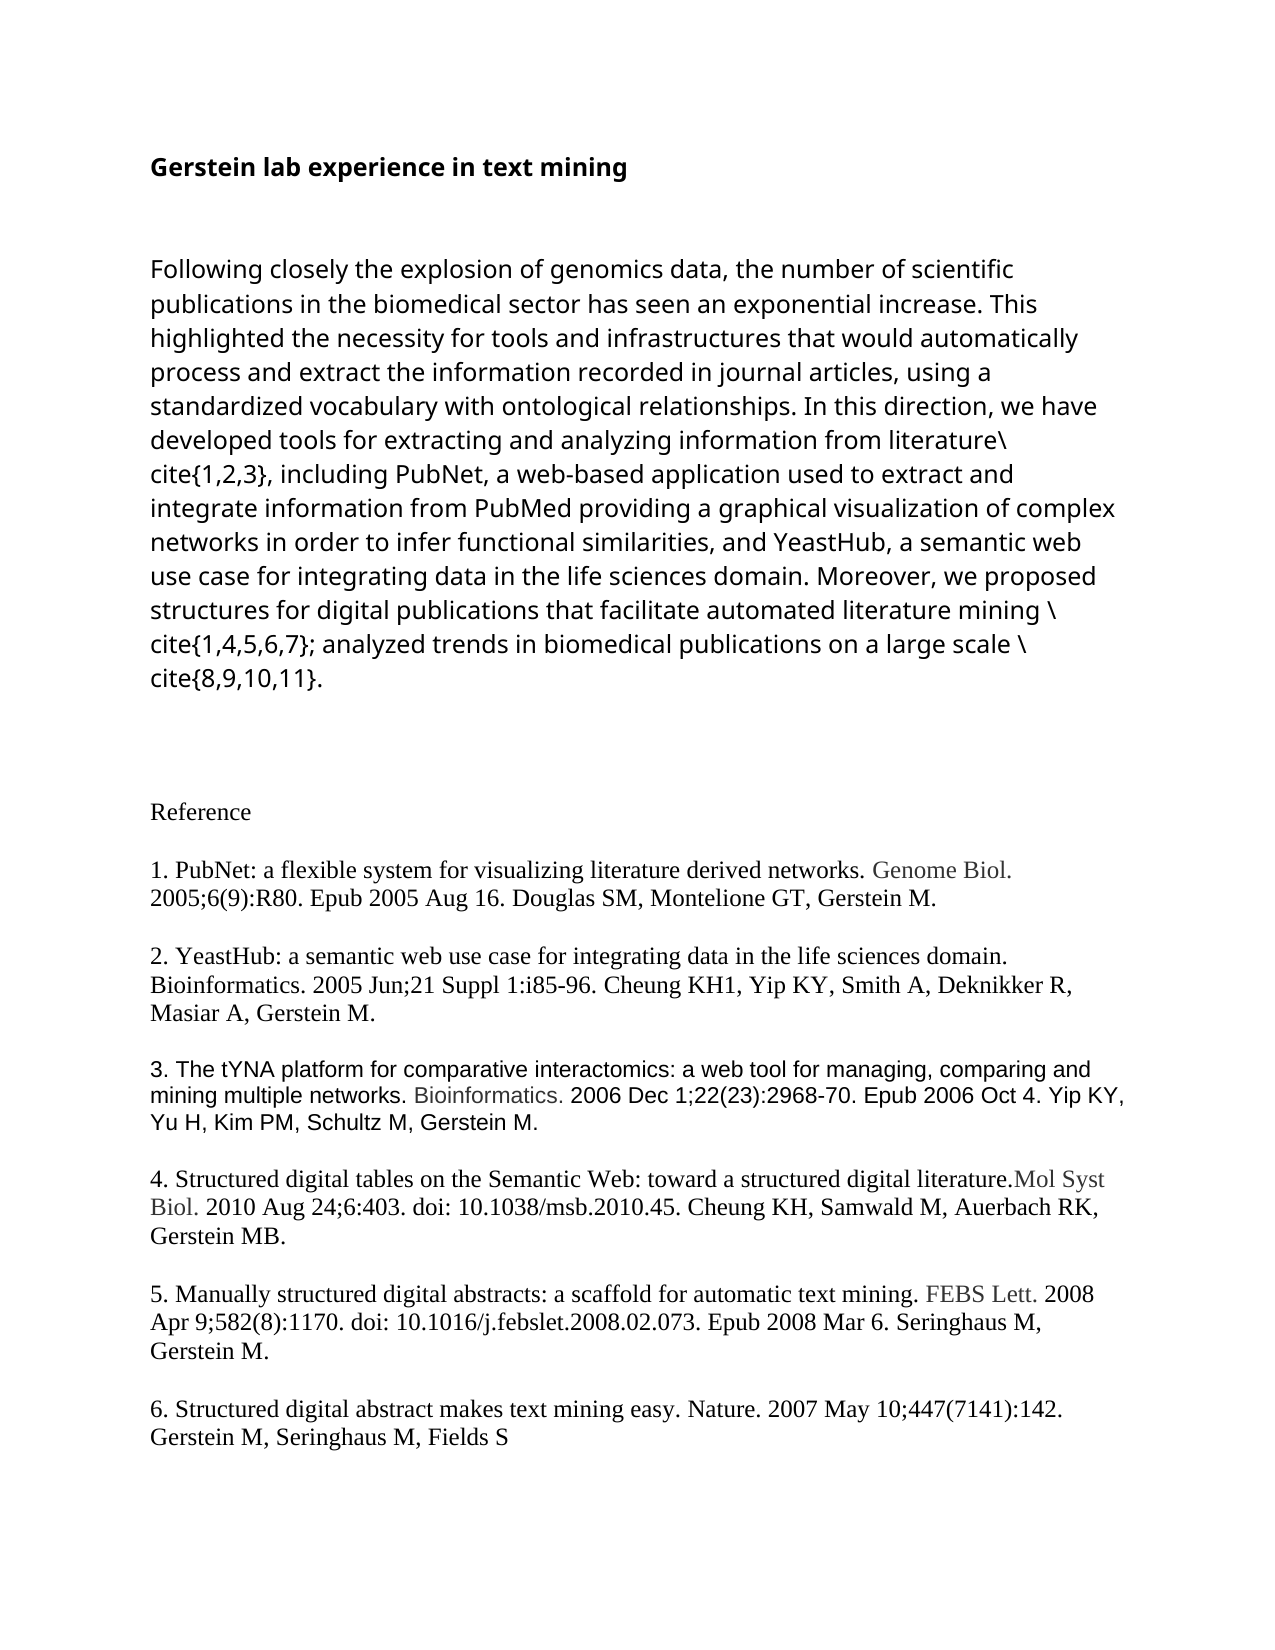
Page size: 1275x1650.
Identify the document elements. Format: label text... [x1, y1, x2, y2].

text Following closely the explosion of genomics data, the number of scientific publications in the biomedical sector has seen an exponential increase. This highlighted the necessity for tools and infrastructures that would automatically process and extract the information recorded in journal articles, using a standardized vocabulary with ontological relationships. In this direction, we have developed tools for extracting and analyzing information from literature\cite{1,2,3}, including PubNet, a web-based application used to extract and integrate information from PubMed providing a graphical visualization of complex networks in order to infer functional similarities, and YeastHub, a semantic web use case for integrating data in the life sciences domain. Moreover, we proposed structures for digital publications that facilitate automated literature mining \cite{1,4,5,6,7}; analyzed trends in biomedical publications on a large scale \cite{8,9,10,11}. [150, 252, 1125, 695]
text 1. PubNet: a flexible system for visualizing literature derived networks. Genome Biol. 2005;6(9):R80. Epub 2005 Aug 16. Douglas SM, Montelione GT, Gerstein M. [150, 855, 1125, 912]
text 3. The tYNA platform for comparative interactomics: a web tool for managing, comparing and mining multiple networks. Bioinformatics. 2006 Dec 1;22(23):2968-70. Epub 2006 Oct 4. Yip KY, Yu H, Kim PM, Schultz M, Gerstein M. [538, 1056, 1125, 1135]
text Reference [150, 797, 1125, 826]
text 2. YeastHub: a semantic web use case for integrating data in the life sciences domain. Bioinformatics. 2005 Jun;21 Suppl 1:i85-96. Cheung KH1, Yip KY, Smith A, Deknikker R, Masiar A, Gerstein M. [150, 941, 1125, 1027]
text Gerstein lab experience in text mining [150, 150, 1125, 184]
text 6. Structured digital abstract makes text mining easy. Nature. 2007 May 10;447(7141):142. Gerstein M, Seringhaus M, Fields S [150, 1394, 1125, 1451]
text 5. Manually structured digital abstracts: a scaffold for automatic text mining. FEBS Lett. 2008 Apr 9;582(8):1170. doi: 10.1016/j.febslet.2008.02.073. Epub 2008 Mar 6. Seringhaus M, Gerstein M. [150, 1279, 1125, 1365]
text 4. Structured digital tables on the Semantic Web: toward a structured digital literature.Mol Syst Biol. 2010 Aug 24;6:403. doi: 10.1038/msb.2010.45. Cheung KH, Samwald M, Auerbach RK, Gerstein MB. [150, 1164, 1125, 1250]
